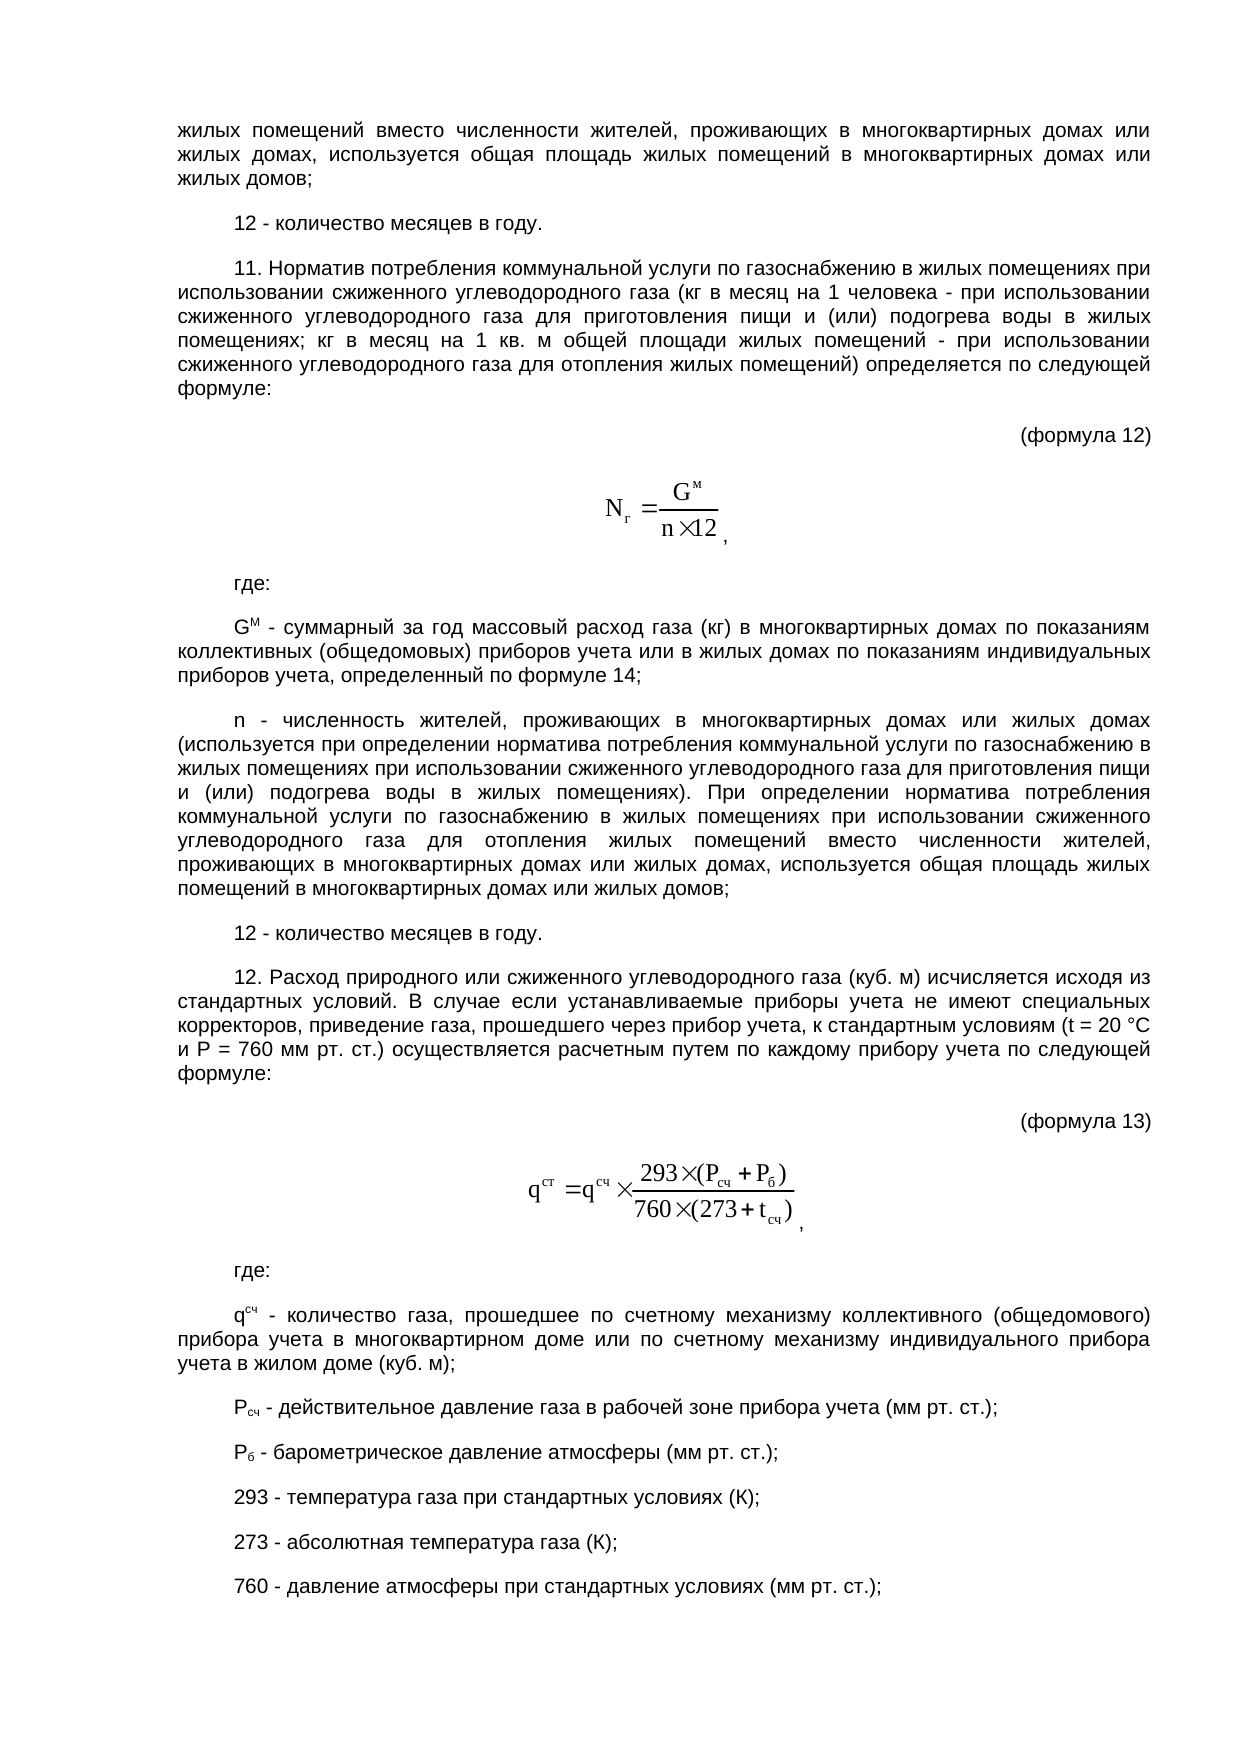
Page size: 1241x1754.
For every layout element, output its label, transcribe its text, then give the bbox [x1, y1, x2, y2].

text 12. Расход природного или сжиженного углеводородного газа (куб. м) исчисляется исходя из стандартных условий. В случае если устанавливаемые приборы учета не имеют специальных корректоров, приведение газа, прошедшего через прибор учета, к стандартным условиям (t = 20 °C и P = 760 мм рт. ст.) осуществляется расчетным путем по каждому прибору учета по следующей формуле: [177, 965, 1152, 1085]
text , [177, 471, 1152, 546]
text Pб - барометрическое давление атмосферы (мм рт. ст.); [177, 1440, 1152, 1464]
text 12 - количество месяцев в году. [177, 920, 1152, 944]
text n - численность жителей, проживающих в многоквартирных домах или жилых домах (используется при определении норматива потребления коммунальной услуги по газоснабжению в жилых помещениях при использовании сжиженного углеводородного газа для приготовления пищи и (или) подогрева воды в жилых помещениях). При определении норматива потребления коммунальной услуги по газоснабжению в жилых помещениях при использовании сжиженного углеводородного газа для отопления жилых помещений вместо численности жителей, проживающих в многоквартирных домах или жилых домах, используется общая площадь жилых помещений в многоквартирных домах или жилых домов; [177, 708, 1152, 899]
text 760 - давление атмосферы при стандартных условиях (мм рт. ст.); [177, 1574, 1152, 1598]
text где: [177, 570, 1152, 594]
text (формула 13) [177, 1109, 1152, 1133]
text где: [177, 1258, 1152, 1282]
text 11. Норматив потребления коммунальной услуги по газоснабжению в жилых помещениях при использовании сжиженного углеводородного газа (кг в месяц на 1 человека - при использовании сжиженного углеводородного газа для приготовления пищи и (или) подогрева воды в жилых помещениях; кг в месяц на 1 кв. м общей площади жилых помещений - при использовании сжиженного углеводородного газа для отопления жилых помещений) определяется по следующей формуле: [177, 256, 1152, 399]
text qсч - количество газа, прошедшее по счетному механизму коллективного (общедомового) прибора учета в многоквартирном доме или по счетному механизму индивидуального прибора учета в жилом доме (куб. м); [177, 1302, 1152, 1374]
text , [177, 1157, 1152, 1234]
text (формула 12) [177, 423, 1152, 447]
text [177, 118, 1152, 190]
text Pсч - действительное давление газа в рабочей зоне прибора учета (мм рт. ст.); [177, 1395, 1152, 1419]
text 273 - абсолютная температура газа (К); [177, 1529, 1152, 1553]
text 12 - количество месяцев в году. [177, 211, 1152, 235]
text GМ - суммарный за год массовый расход газа (кг) в многоквартирных домах по показаниям коллективных (общедомовых) приборов учета или в жилых домах по показаниям индивидуальных приборов учета, определенный по формуле 14; [177, 615, 1152, 687]
text 293 - температура газа при стандартных условиях (К); [177, 1485, 1152, 1509]
